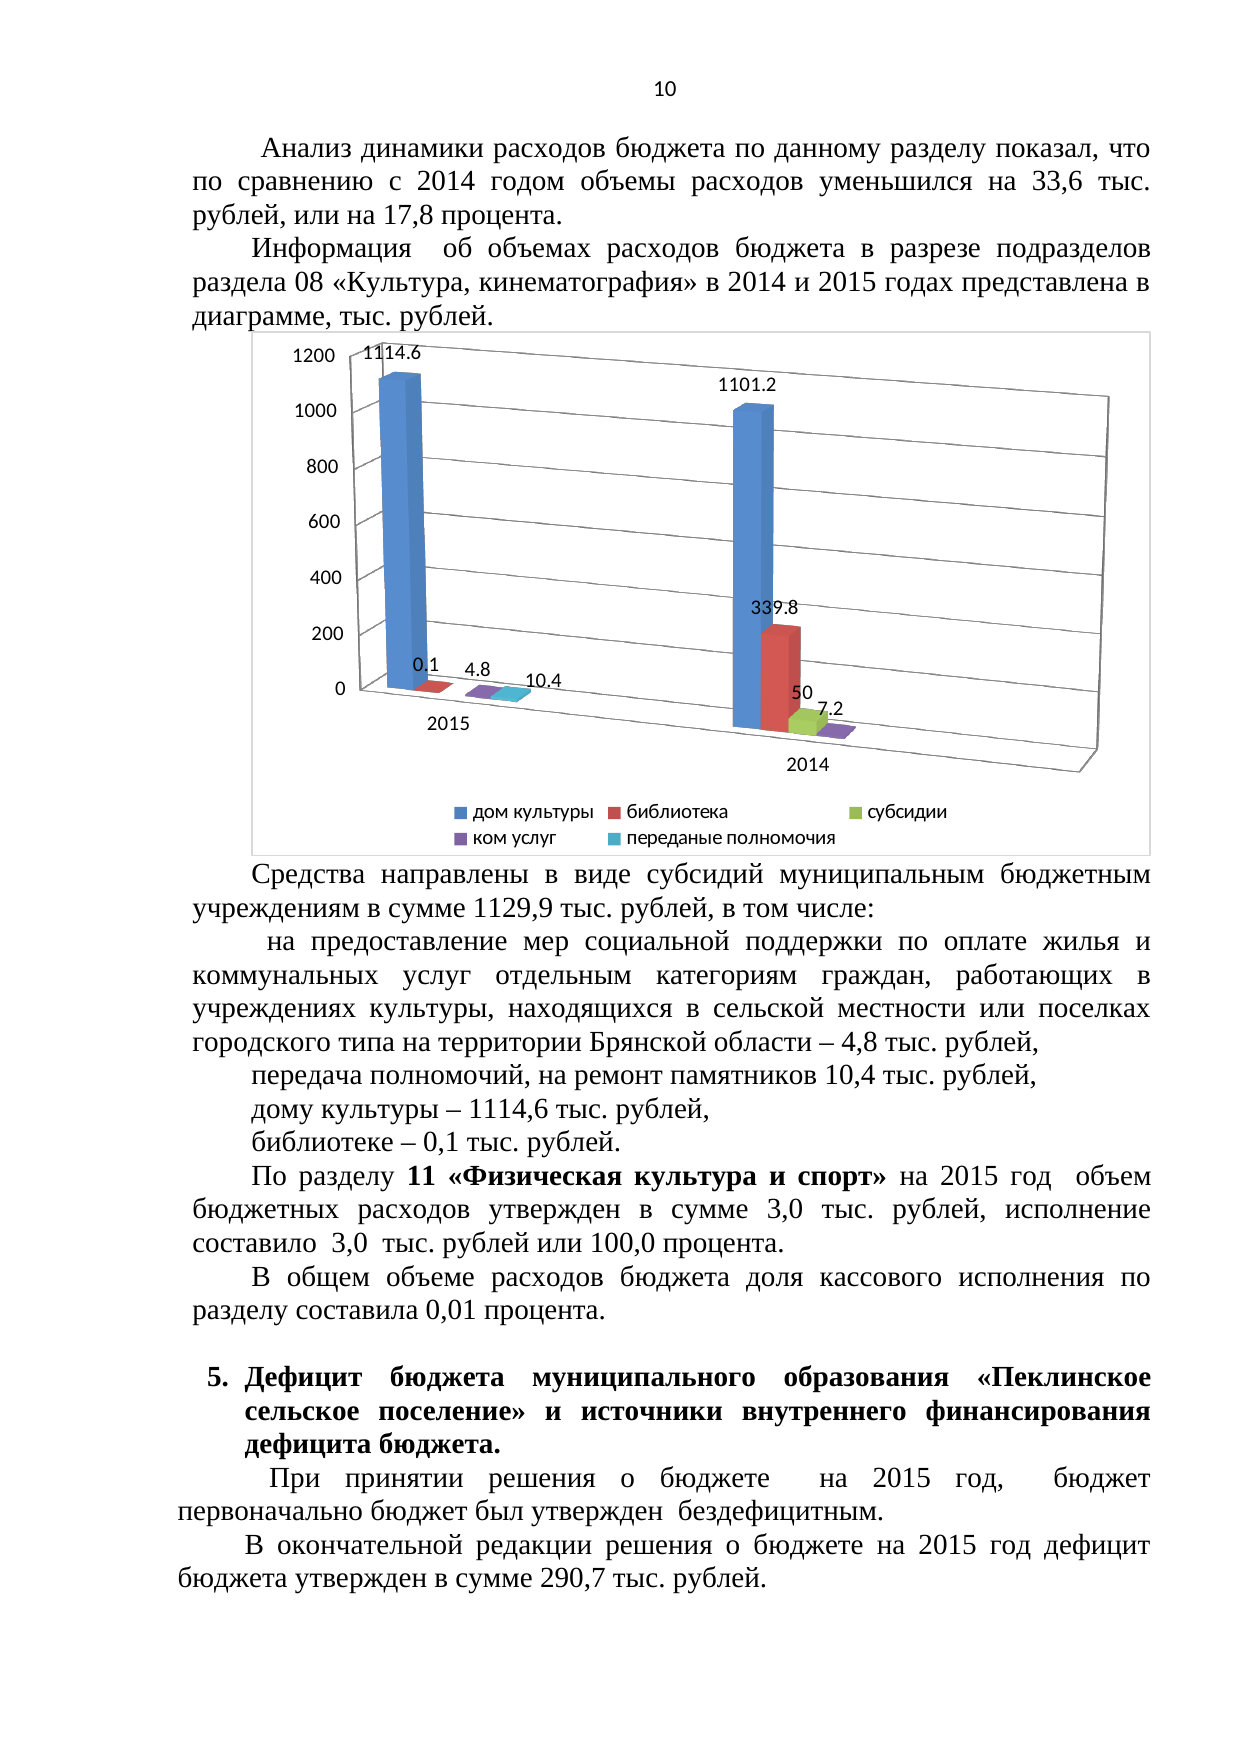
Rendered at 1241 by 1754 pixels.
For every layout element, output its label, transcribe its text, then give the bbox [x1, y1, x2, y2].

text на предоставление мер социальной поддержки по оплате жилья и коммунальных услуг отдельным категориям граждан, работающих в учреждениях культуры, находящихся в сельской местности или поселках городского типа на территории Брянской области – 4,8 тыс. рублей, [192, 923, 1152, 1057]
text дому культуры – 1114,6 тыс. рублей, [192, 1091, 1152, 1124]
text библиотеке – 0,1 тыс. рублей. [192, 1124, 1152, 1158]
text По разделу 11 «Физическая культура и спорт» на 2015 год объем бюджетных расходов утвержден в сумме 3,0 тыс. рублей, исполнение составило 3,0 тыс. рублей или 100,0 процента. [192, 1158, 1152, 1259]
text Анализ динамики расходов бюджета по данному разделу показал, что по сравнению с 2014 годом объемы расходов уменьшился на 33,6 тыс. рублей, или на 17,8 процента. [192, 130, 1152, 231]
text В окончательной редакции решения о бюджете на 2015 год дефицит бюджета утвержден в сумме 290,7 тыс. рублей. [177, 1527, 1152, 1594]
list Дефицит бюджета муниципального образования «Пеклинское сельское поселение» и источники внутреннего финансирования дефицита бюджета. [207, 1359, 1152, 1460]
text передача полномочий, на ремонт памятников 10,4 тыс. рублей, [192, 1057, 1152, 1091]
text Информация об объемах расходов бюджета в разрезе подразделов раздела 08 «Культура, кинематография» в 2014 и 2015 годах представлена в диаграмме, тыс. рублей. [192, 231, 1152, 331]
text В общем объеме расходов бюджета доля кассового исполнения по разделу составила 0,01 процента. [192, 1259, 1152, 1326]
text При принятии решения о бюджете на 2015 год, бюджет первоначально бюджет был утвержден бездефицитным. [177, 1460, 1152, 1527]
text Средства направлены в виде субсидий муниципальным бюджетным учреждениям в сумме 1129,9 тыс. рублей, в том числе: [192, 856, 1152, 923]
